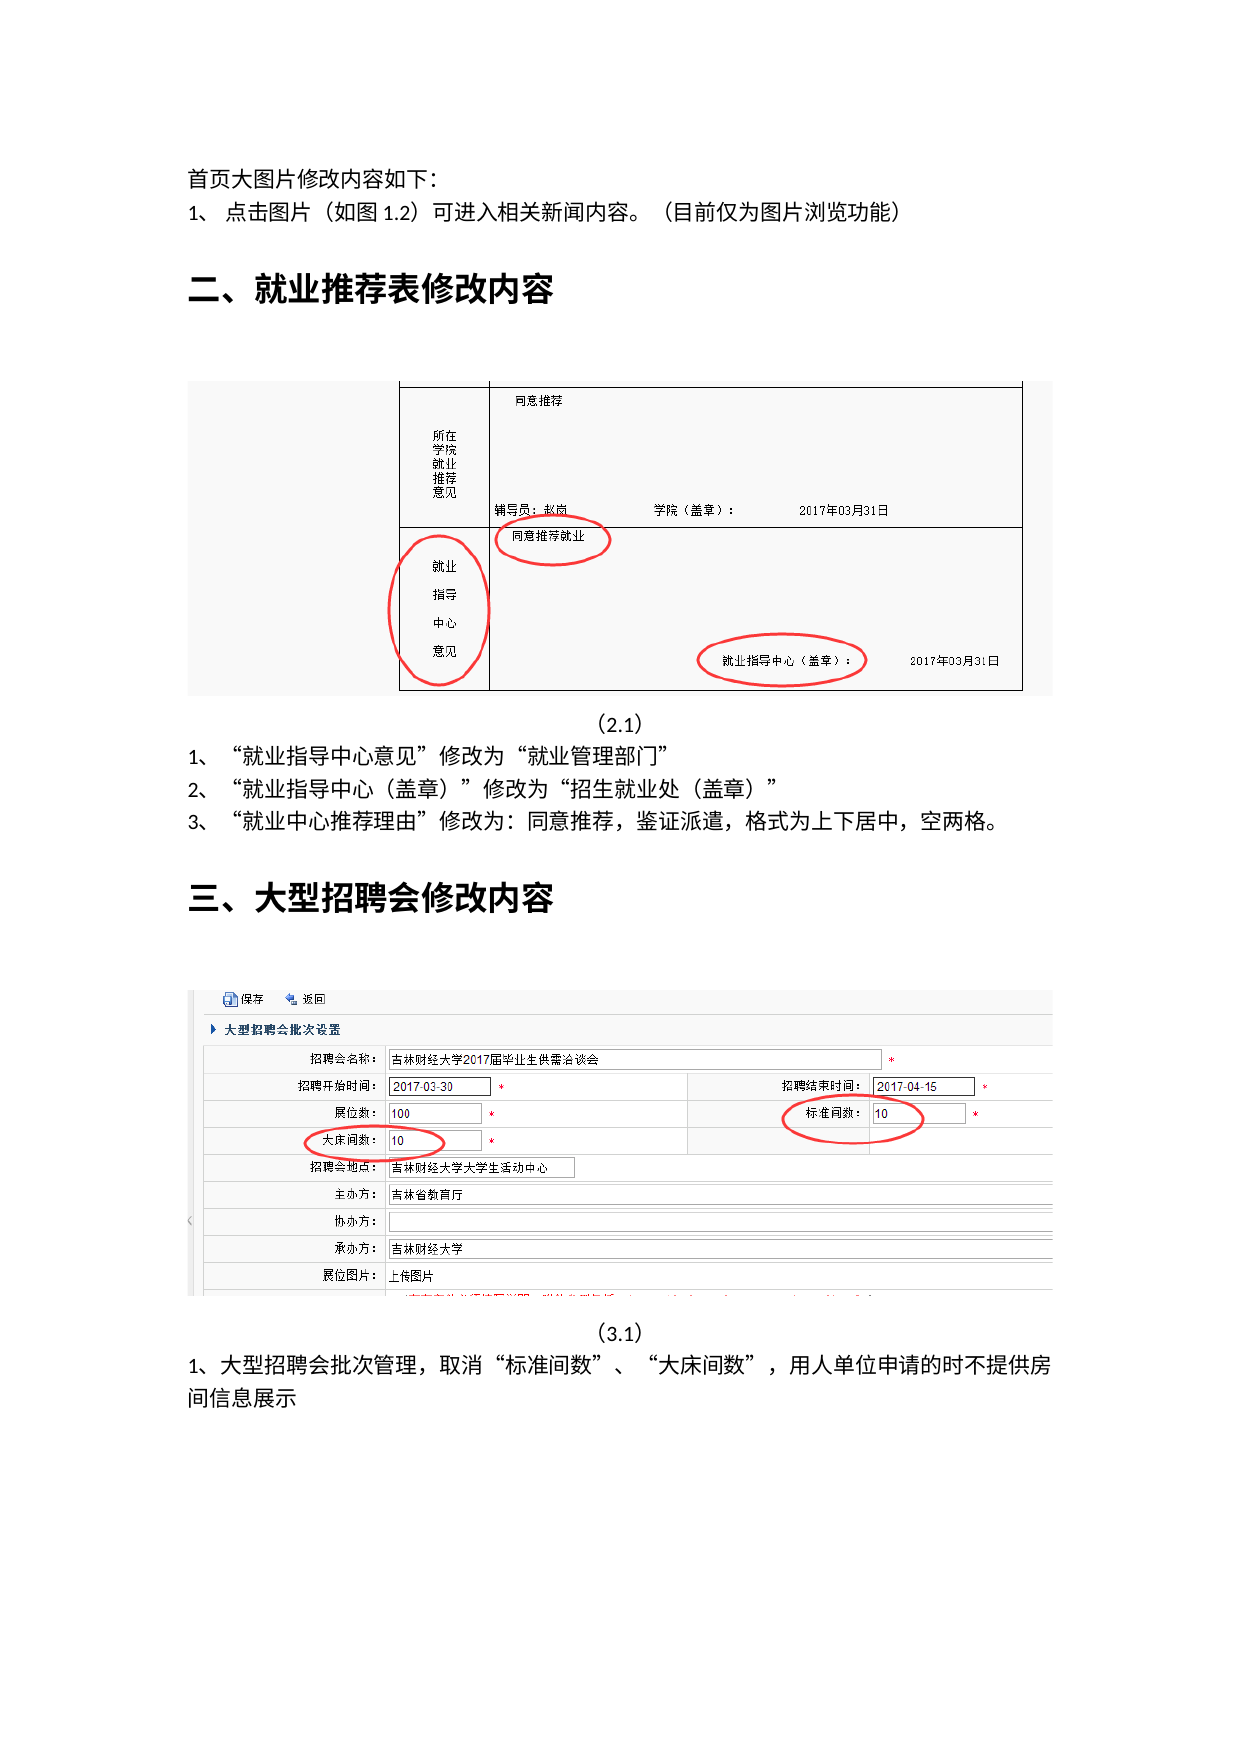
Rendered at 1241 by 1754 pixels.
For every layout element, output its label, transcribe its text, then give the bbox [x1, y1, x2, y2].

text 1、“就业指导中心意见”修改为“就业管理部门” [187, 739, 1053, 771]
list 点击图片（如图1.2）可进入相关新闻内容。（目前仅为图片浏览功能） [187, 194, 1053, 227]
text 2、“就业指导中心（盖章）”修改为“招生就业处（盖章）” [187, 771, 1053, 804]
subtitle 二、就业推荐表修改内容 [187, 254, 1053, 319]
text （2.1） [187, 706, 1053, 739]
picture [187, 381, 1053, 696]
text 3、“就业中心推荐理由”修改为：同意推荐，鉴证派遣，格式为上下居中，空两格。 [187, 804, 1053, 836]
text 1、大型招聘会批次管理，取消“标准间数”、“大床间数”，用人单位申请的时不提供房间信息展示 [187, 1348, 1053, 1413]
subtitle 三、大型招聘会修改内容 [187, 863, 1053, 928]
picture [187, 990, 1053, 1296]
text （3.1） [187, 1316, 1053, 1348]
text 首页大图片修改内容如下： [187, 162, 1053, 194]
